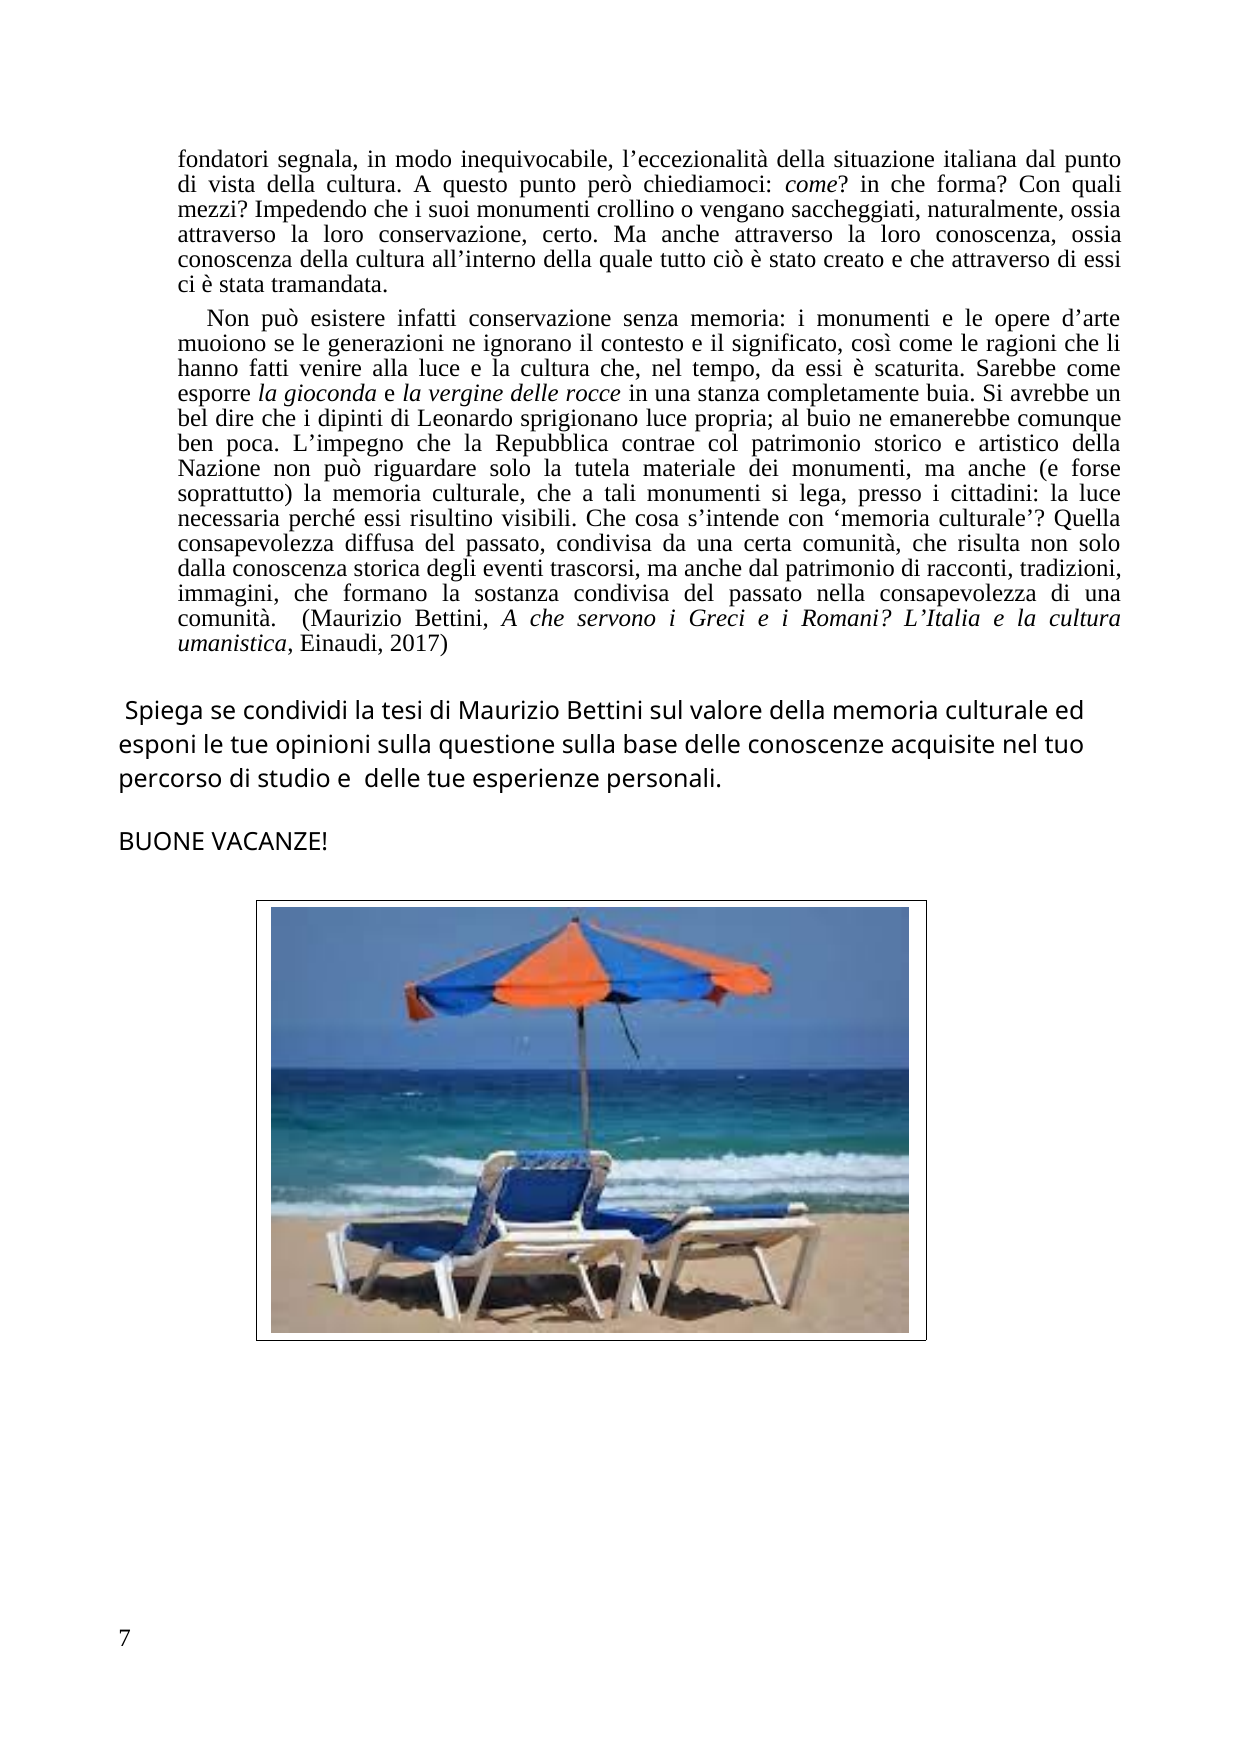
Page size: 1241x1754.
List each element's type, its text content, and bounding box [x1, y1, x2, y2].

picture [271, 907, 909, 1333]
text Spiega se condividi la tesi di Maurizio Bettini sul valore della memoria culturale ed esponi le tue opinioni sulla questione sulla base delle conoscenze acquisite nel tuo percorso di studio e delle tue esperienze personali. [118, 693, 1122, 795]
text Non può esistere infatti conservazione senza memoria: i monumenti e le opere d’arte muoiono se le generazioni ne ignorano il contesto e il significato, così come le ragioni che li hanno fatti venire alla luce e la cultura che, nel tempo, da essi è scaturita. Sarebbe come esporre la gioconda e la vergine delle rocce in una stanza completamente buia. Si avrebbe un bel dire che i dipinti di Leonardo sprigionano luce propria; al buio ne emanerebbe comunque ben poca. L’impegno che la Repubblica contrae col patrimonio storico e artistico della Nazione non può riguardare solo la tutela materiale dei monumenti, ma anche (e forse soprattutto) la memoria culturale, che a tali monumenti si lega, presso i cittadini: la luce necessaria perché essi risultino visibili. Che cosa s’intende con ‘memoria culturale’? Quella consapevolezza diffusa del passato, condivisa da una certa comunità, che risulta non solo dalla conoscenza storica degli eventi trascorsi, ma anche dal patrimonio di racconti, tradizioni, immagini, che formano la sostanza condivisa del passato nella consapevolezza di una comunità. (Maurizio Bettini, A che servono i Greci e i Romani? L’Italia e la cultura umanistica, Einaudi, 2017) [148, 306, 1122, 656]
text BUONE VACANZE! [118, 824, 1122, 858]
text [148, 148, 1122, 298]
